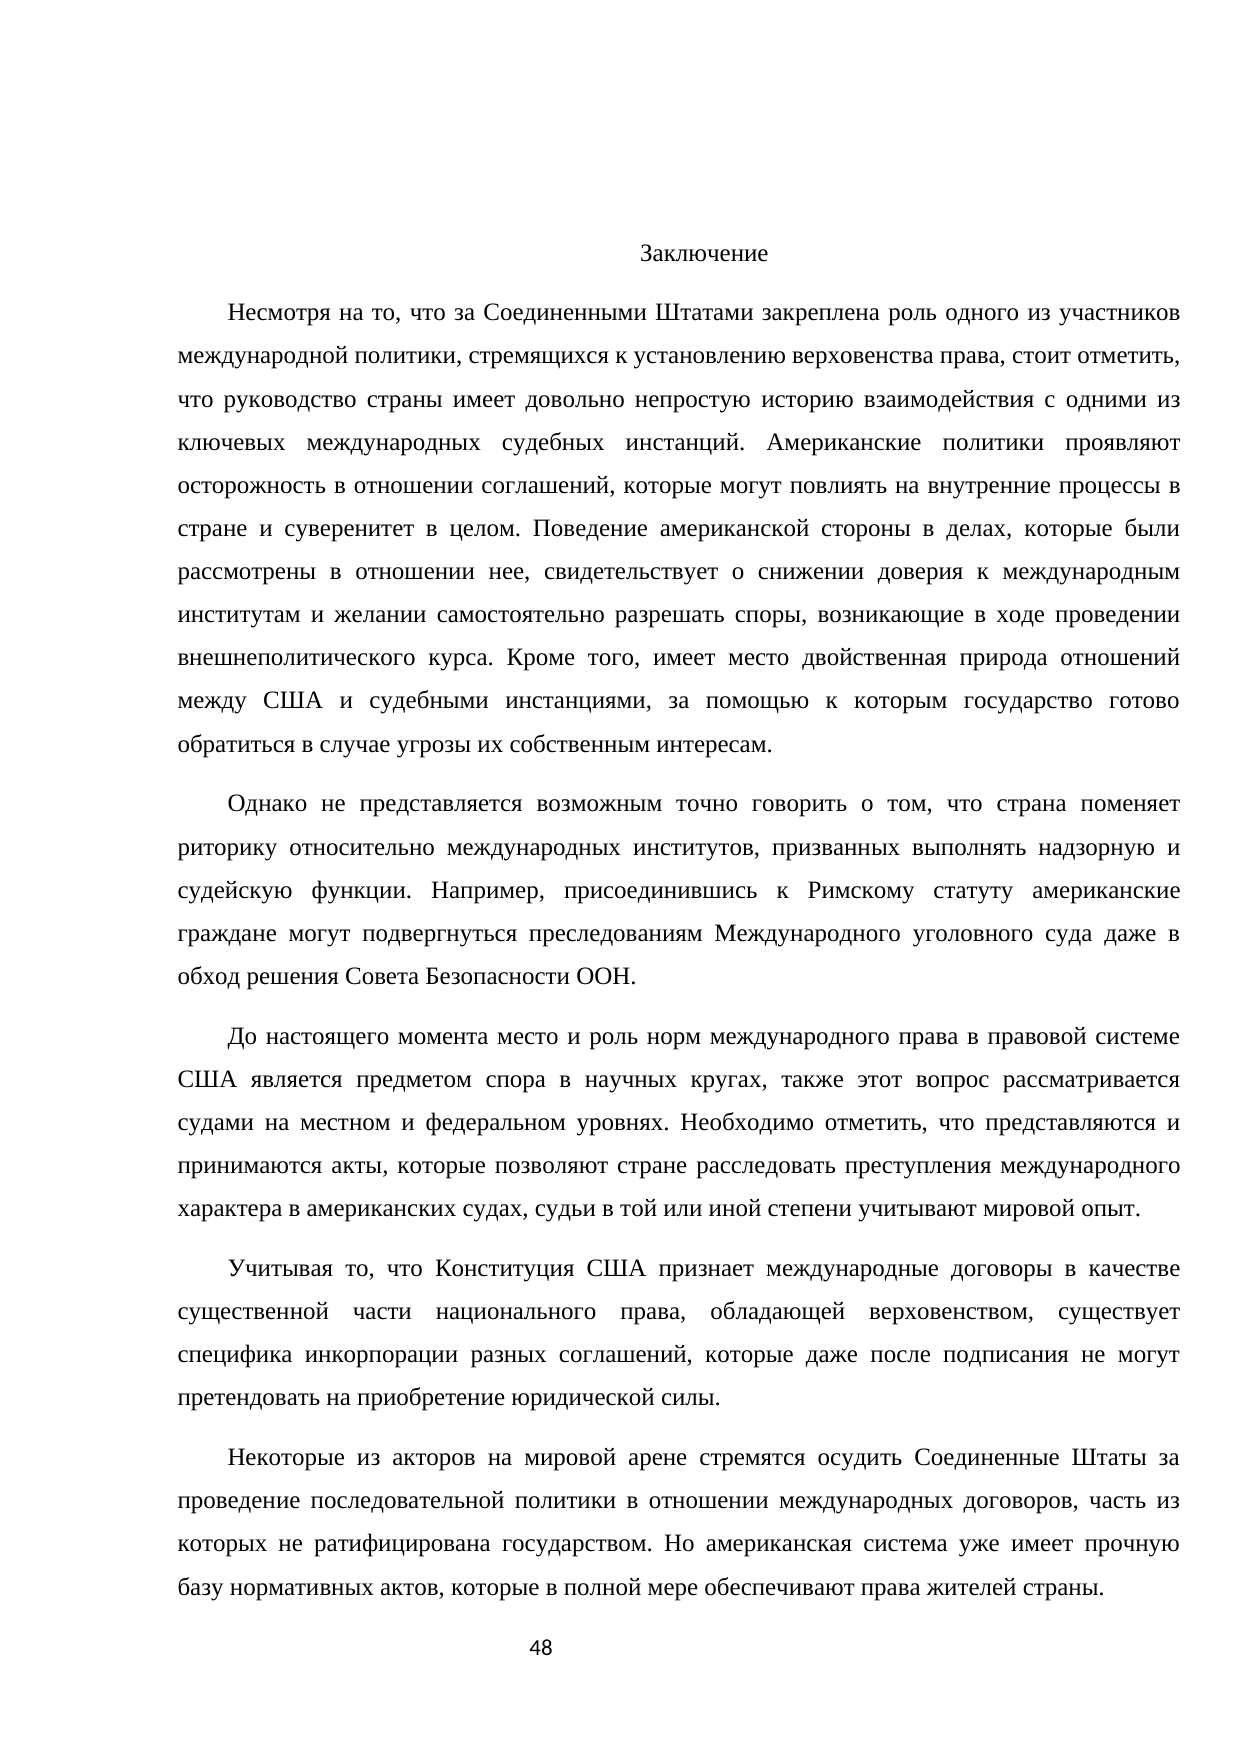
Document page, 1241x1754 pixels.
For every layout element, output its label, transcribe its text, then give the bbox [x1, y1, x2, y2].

list Несмотря на то, что за Соединенными Штатами закреплена роль одного из участников международной политики, стремящихся к установлению верховенства права, стоит отметить, что руководство страны имеет довольно непростую историю взаимодействия с одними из ключевых международных судебных инстанций. Американские политики проявляют осторожность в отношении соглашений, которые могут повлиять на внутренние процессы в стране и суверенитет в целом. Поведение американской стороны в делах, которые были рассмотрены в отношении нее, свидетельствует о снижении доверия к международным институтам и желании самостоятельно разрешать споры, возникающие в ходе проведении внешнеполитического курса. Кроме того, имеет место двойственная природа отношений между США и судебными инстанциями, за помощью к которым государство готово обратиться в случае угрозы их собственным интересам. [177, 297, 1181, 757]
list До настоящего момента место и роль норм международного права в правовой системе США является предметом спора в научных кругах, также этот вопрос рассматривается судами на местном и федеральном уровнях. Необходимо отметить, что представляются и принимаются акты, которые позволяют стране расследовать преступления международного характера в американских судах, судьи в той или иной степени учитывают мировой опыт. [177, 1021, 1181, 1222]
list Однако не представляется возможным точно говорить о том, что страна поменяет риторику относительно международных институтов, призванных выполнять надзорную и судейскую функции. Например, присоединившись к Римскому статуту американские граждане могут подвергнуться преследованиям Международного уголовного суда даже в обход решения Совета Безопасности ООН. [177, 788, 1181, 990]
list Заключение [177, 238, 1181, 266]
list Некоторые из акторов на мировой арене стремятся осудить Соединенные Штаты за проведение последовательной политики в отношении международных договоров, часть из которых не ратифицирована государством. Но американская система уже имеет прочную базу нормативных актов, которые в полной мере обеспечивают права жителей страны. [177, 1442, 1181, 1600]
list Учитывая то, что Конституция США признает международные договоры в качестве существенной части национального права, обладающей верховенством, существует специфика инкорпорации разных соглашений, которые даже после подписания не могут претендовать на приобретение юридической силы. [177, 1253, 1181, 1411]
